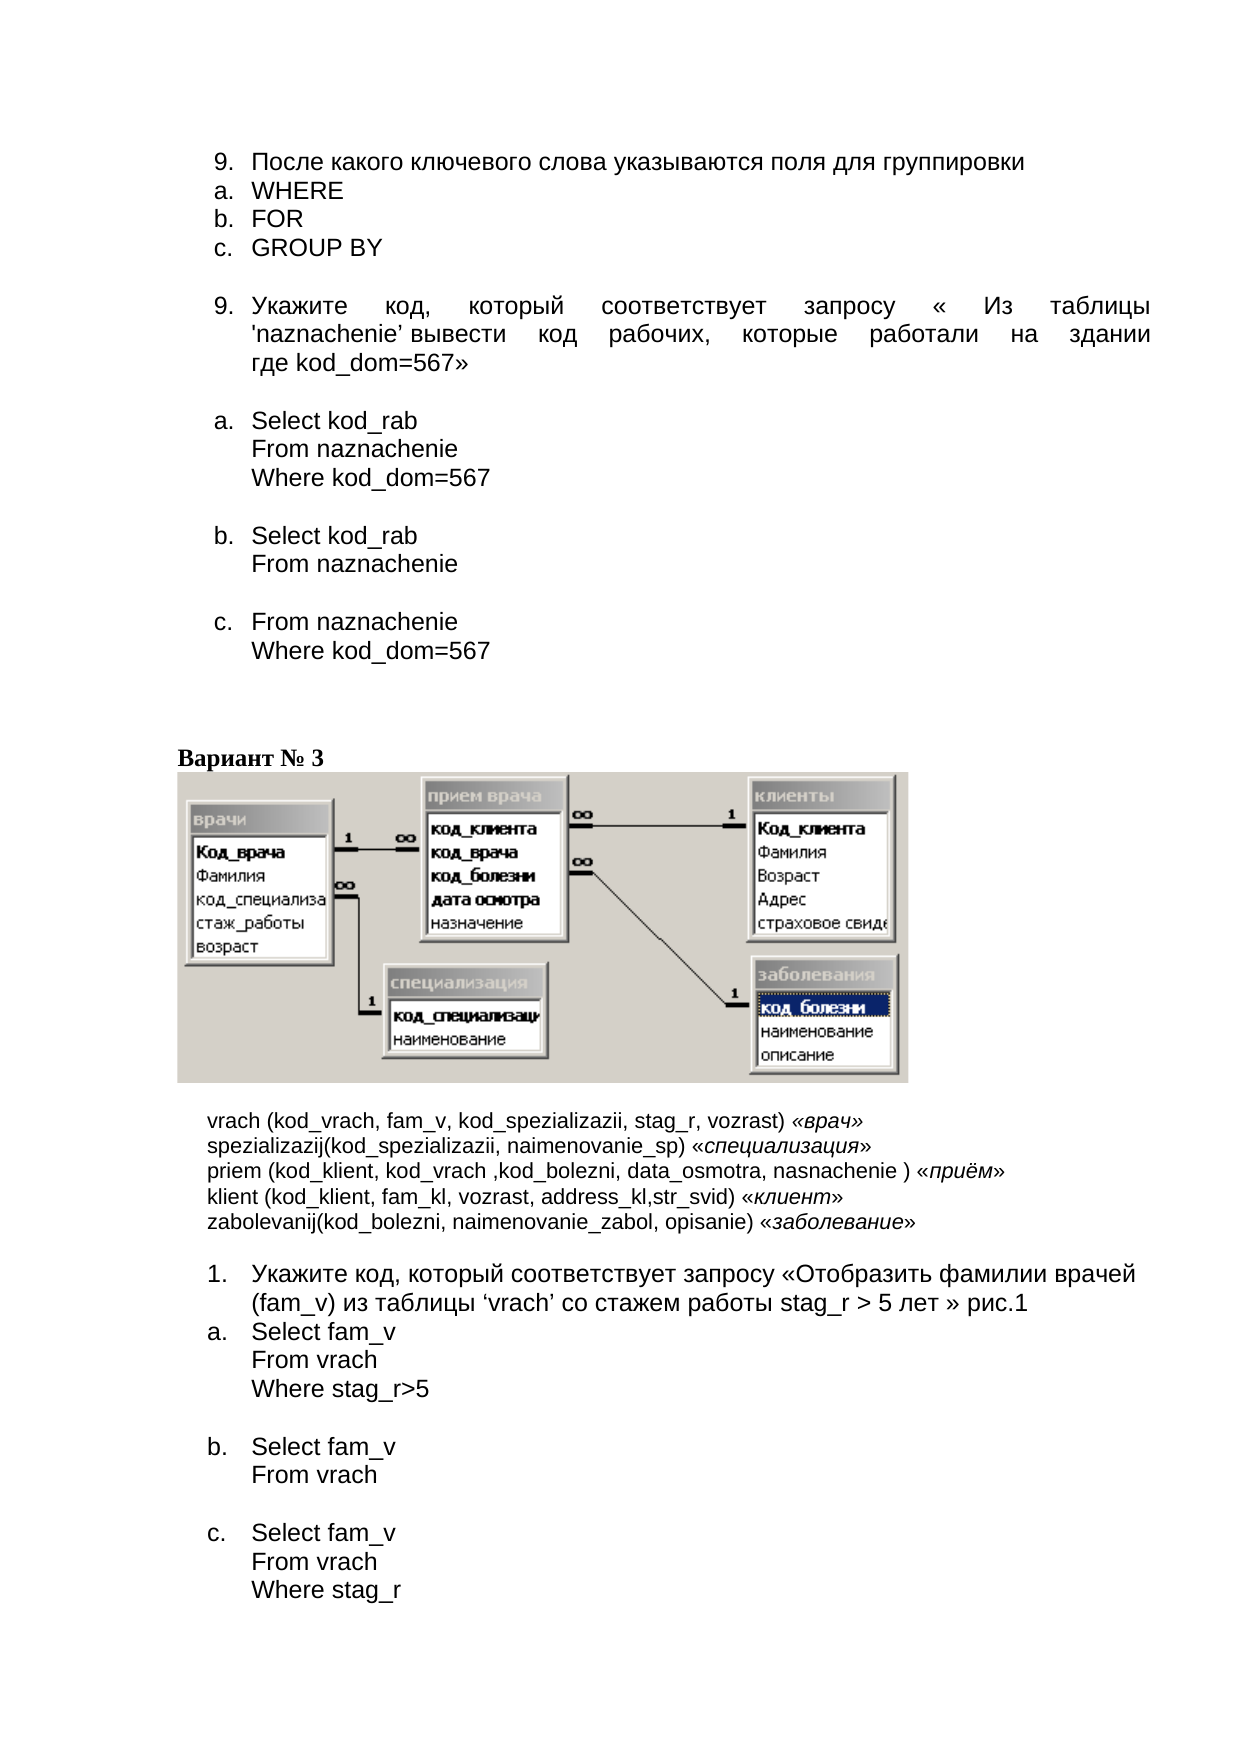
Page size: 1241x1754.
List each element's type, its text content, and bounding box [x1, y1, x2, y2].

text Where kod_dom=567 [251, 636, 1152, 664]
text Вариант № 3 [177, 743, 1152, 772]
list Select kod_rab [213, 521, 1152, 549]
text Where stag_r [251, 1575, 1152, 1604]
picture [177, 772, 909, 1083]
text From naznachenie [251, 549, 1152, 578]
text Where stag_r>5 [251, 1374, 1152, 1403]
list WHERE [213, 176, 1152, 204]
list Select fam_v [207, 1518, 1152, 1547]
text vrach (kod_vrach, fam_v, kod_spezializazii, stag_r, vozrast) «врач» [207, 1108, 1152, 1133]
list После какого ключевого слова указываются поля для группировки [213, 147, 1152, 176]
text Where kod_dom=567 [251, 463, 1152, 492]
text priem (kod_klient, kod_vrach ,kod_bolezni, data_osmotra, nasnachenie ) «приём» [207, 1158, 1152, 1183]
list FOR [213, 204, 1152, 233]
list Select fam_v [207, 1432, 1152, 1460]
list Укажите код, который соответствует запросу «Отобразить фамилии врачей (fam_v) из таблицы ‘vrach’ со стажем работы stag_r > 5 лет » рис.1 [207, 1259, 1152, 1317]
text From naznachenie [251, 434, 1152, 463]
list GROUP BY [213, 233, 1152, 262]
list Select kod_rab [213, 406, 1152, 434]
list Укажите код, который соответствует запросу « Из таблицы 'naznachenie’ вывести код рабочих, которые работали на здании где kod_dom=567» [213, 291, 1152, 377]
text zabolevanij(kod_bolezni, naimenovanie_zabol, opisanie) «заболевание» [207, 1209, 1152, 1234]
text From vrach [251, 1460, 1152, 1489]
text spezializazij(kod_spezializazii, naimenovanie_sp) «специализация» [207, 1133, 1152, 1158]
text From vrach [251, 1345, 1152, 1374]
text klient (kod_klient, fam_kl, vozrast, address_kl,str_svid) «клиент» [207, 1183, 1152, 1209]
list Select fam_v [207, 1317, 1152, 1345]
list From naznachenie [213, 607, 1152, 636]
text From vrach [251, 1547, 1152, 1575]
